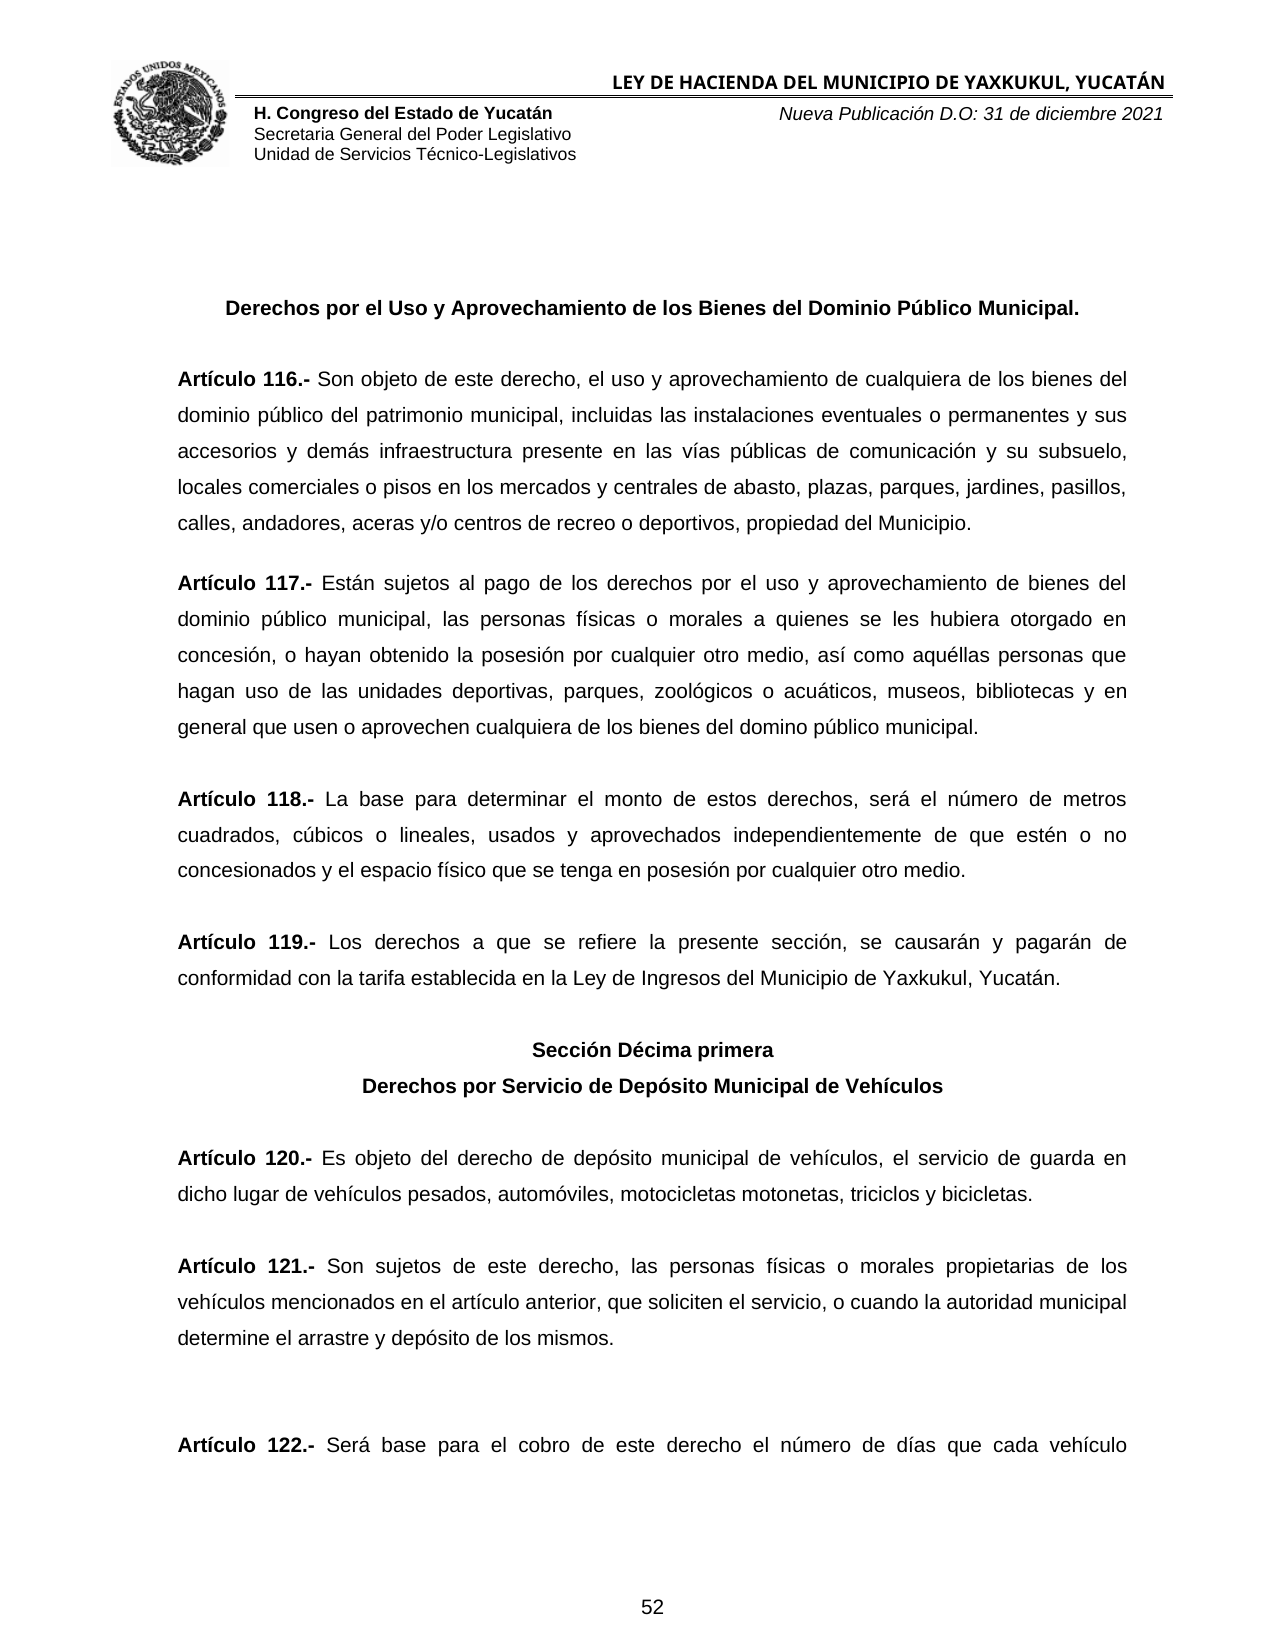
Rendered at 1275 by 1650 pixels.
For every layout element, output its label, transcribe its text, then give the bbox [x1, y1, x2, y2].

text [177, 1433, 1128, 1457]
text Artículo 120.- Es objeto del derecho de depósito municipal de vehículos, el servicio de guarda en dicho lugar de vehículos pesados, automóviles, motocicletas motonetas, triciclos y bicicletas. [177, 1146, 1128, 1206]
text Artículo 118.- La base para determinar el monto de estos derechos, será el número de metros cuadrados, cúbicos o lineales, usados y aprovechados independientemente de que estén o no concesionados y el espacio físico que se tenga en posesión por cualquier otro medio. [177, 786, 1128, 882]
text Artículo 121.- Son sujetos de este derecho, las personas físicas o morales propietarias de los vehículos mencionados en el artículo anterior, que soliciten el servicio, o cuando la autoridad municipal determine el arrastre y depósito de los mismos. [177, 1254, 1128, 1349]
text Derechos por el Uso y Aprovechamiento de los Bienes del Dominio Público Municipal. [177, 295, 1128, 319]
text Artículo 117.- Están sujetos al pago de los derechos por el uso y aprovechamiento de bienes del dominio público municipal, las personas físicas o morales a quienes se les hubiera otorgado en concesión, o hayan obtenido la posesión por cualquier otro medio, así como aquéllas personas que hagan uso de las unidades deportivas, parques, zoológicos o acuáticos, museos, bibliotecas y en general que usen o aprovechen cualquiera de los bienes del domino público municipal. [177, 571, 1128, 738]
text Artículo 116.- Son objeto de este derecho, el uso y aprovechamiento de cualquiera de los bienes del dominio público del patrimonio municipal, incluidas las instalaciones eventuales o permanentes y sus accesorios y demás infraestructura presente en las vías públicas de comunicación y su subsuelo, locales comerciales o pisos en los mercados y centrales de abasto, plazas, parques, jardines, pasillos, calles, andadores, aceras y/o centros de recreo o deportivos, propiedad del Municipio. [177, 367, 1128, 535]
text Artículo 119.- Los derechos a que se refiere la presente sección, se causarán y pagarán de conformidad con la tarifa establecida en la Ley de Ingresos del Municipio de Yaxkukul, Yucatán. [177, 930, 1128, 990]
text Derechos por Servicio de Depósito Municipal de Vehículos [177, 1074, 1128, 1098]
text Sección Décima primera [177, 1038, 1128, 1062]
